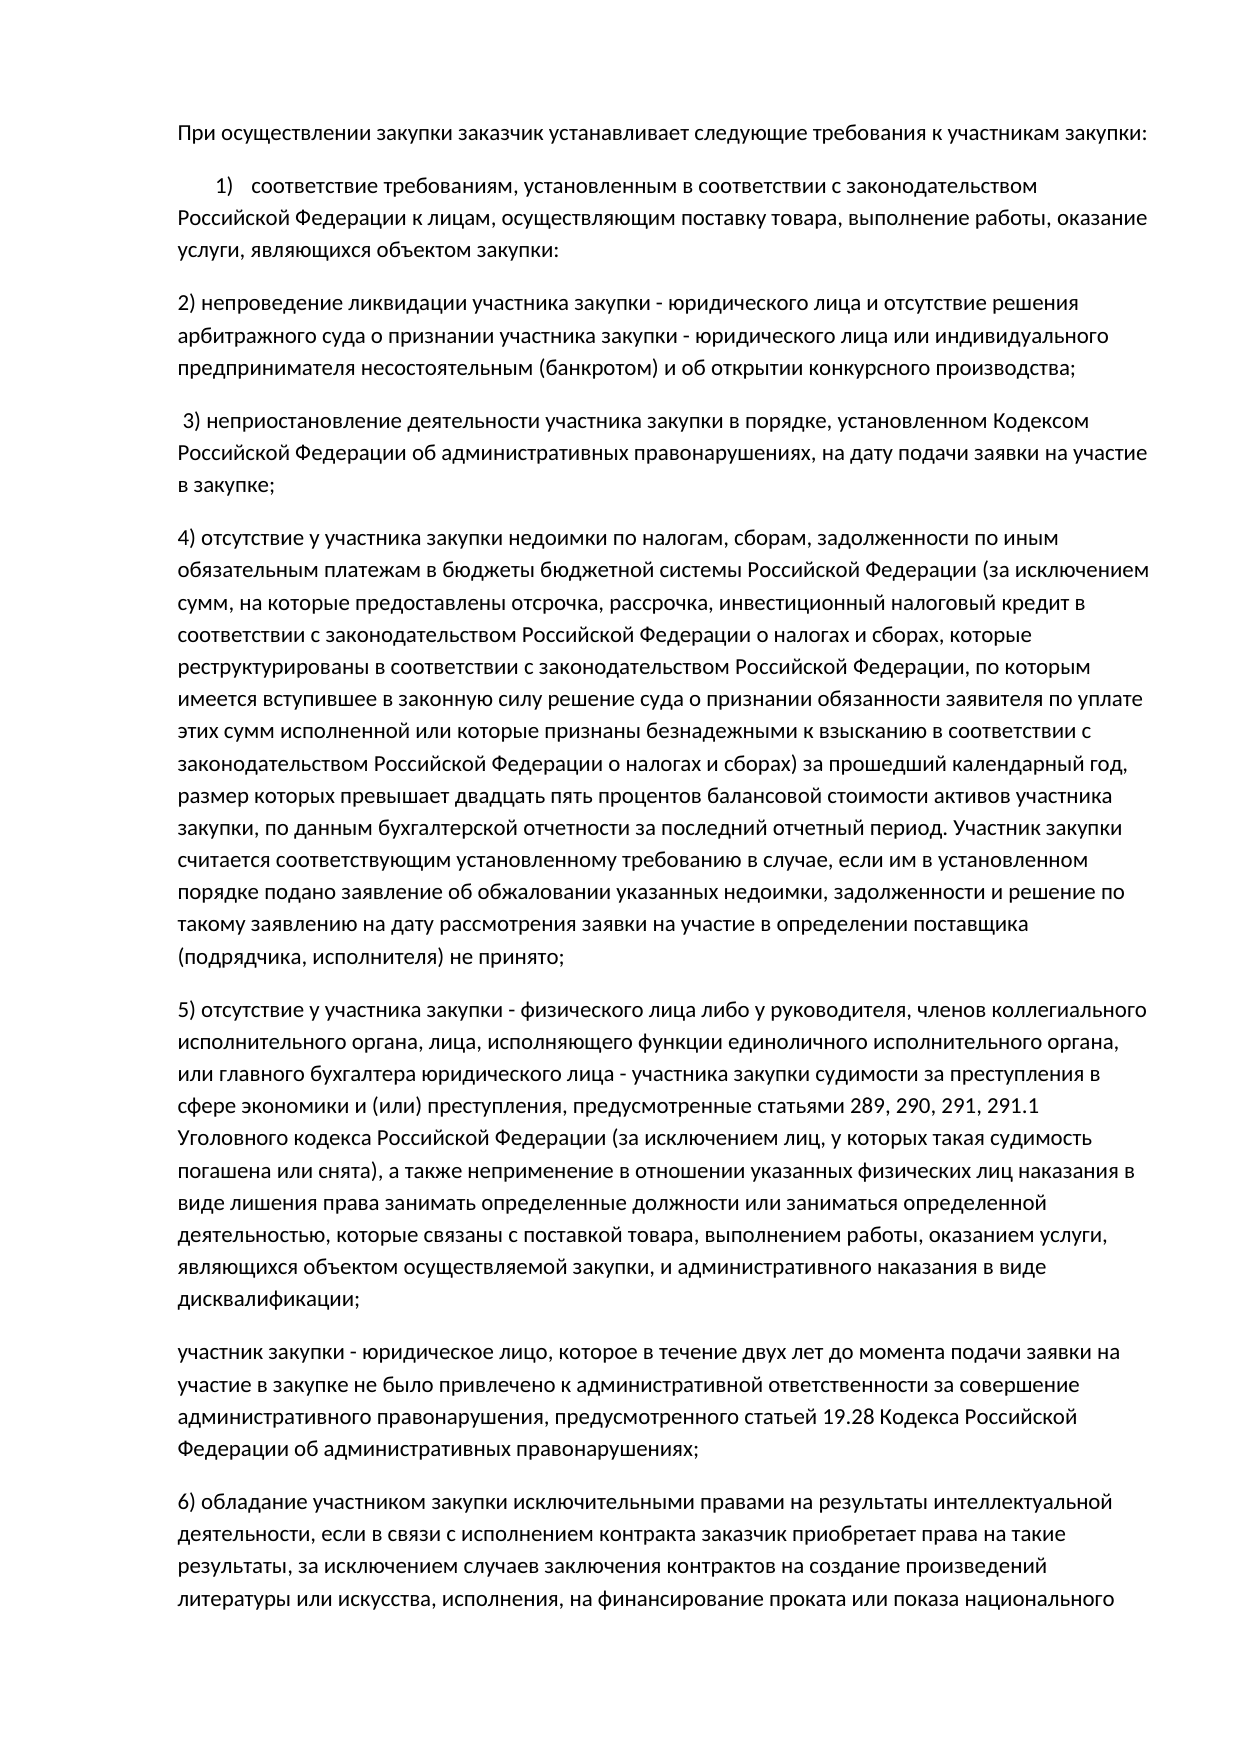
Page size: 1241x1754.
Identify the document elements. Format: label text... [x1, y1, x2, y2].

text При осуществлении закупки заказчик устанавливает следующие требования к участникам закупки: [177, 118, 1152, 146]
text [177, 1487, 1152, 1612]
text 4) отсутствие у участника закупки недоимки по налогам, сборам, задолженности по иным обязательным платежам в бюджеты бюджетной системы Российской Федерации (за исключением сумм, на которые предоставлены отсрочка, рассрочка, инвестиционный налоговый кредит в соответствии с законодательством Российской Федерации о налогах и сборах, которые реструктурированы в соответствии с законодательством Российской Федерации, по которым имеется вступившее в законную силу решение суда о признании обязанности заявителя по уплате этих сумм исполненной или которые признаны безнадежными к взысканию в соответствии с законодательством Российской Федерации о налогах и сборах) за прошедший календарный год, размер которых превышает двадцать пять процентов балансовой стоимости активов участника закупки, по данным бухгалтерской отчетности за последний отчетный период. Участник закупки считается соответствующим установленному требованию в случае, если им в установленном порядке подано заявление об обжаловании указанных недоимки, задолженности и решение по такому заявлению на дату рассмотрения заявки на участие в определении поставщика (подрядчика, исполнителя) не принято; [177, 523, 1152, 970]
text 5) отсутствие у участника закупки - физического лица либо у руководителя, членов коллегиального исполнительного органа, лица, исполняющего функции единоличного исполнительного органа, или главного бухгалтера юридического лица - участника закупки судимости за преступления в сфере экономики и (или) преступления, предусмотренные статьями 289, 290, 291, 291.1 Уголовного кодекса Российской Федерации (за исключением лиц, у которых такая судимость погашена или снята), а также неприменение в отношении указанных физических лиц наказания в виде лишения права занимать определенные должности или заниматься определенной деятельностью, которые связаны с поставкой товара, выполнением работы, оказанием услуги, являющихся объектом осуществляемой закупки, и административного наказания в виде дисквалификации; [177, 995, 1152, 1312]
text 3) неприостановление деятельности участника закупки в порядке, установленном Кодексом Российской Федерации об административных правонарушениях, на дату подачи заявки на участие в закупке; [177, 406, 1152, 498]
text участник закупки - юридическое лицо, которое в течение двух лет до момента подачи заявки на участие в закупке не было привлечено к административной ответственности за совершение административного правонарушения, предусмотренного статьей 19.28 Кодекса Российской Федерации об административных правонарушениях; [177, 1337, 1152, 1462]
text 2) непроведение ликвидации участника закупки - юридического лица и отсутствие решения арбитражного суда о признании участника закупки - юридического лица или индивидуального предпринимателя несостоятельным (банкротом) и об открытии конкурсного производства; [177, 288, 1152, 381]
list соответствие требованиям, установленным в соответствии с законодательством Российской Федерации к лицам, осуществляющим поставку товара, выполнение работы, оказание услуги, являющихся объектом закупки: [177, 171, 1152, 263]
